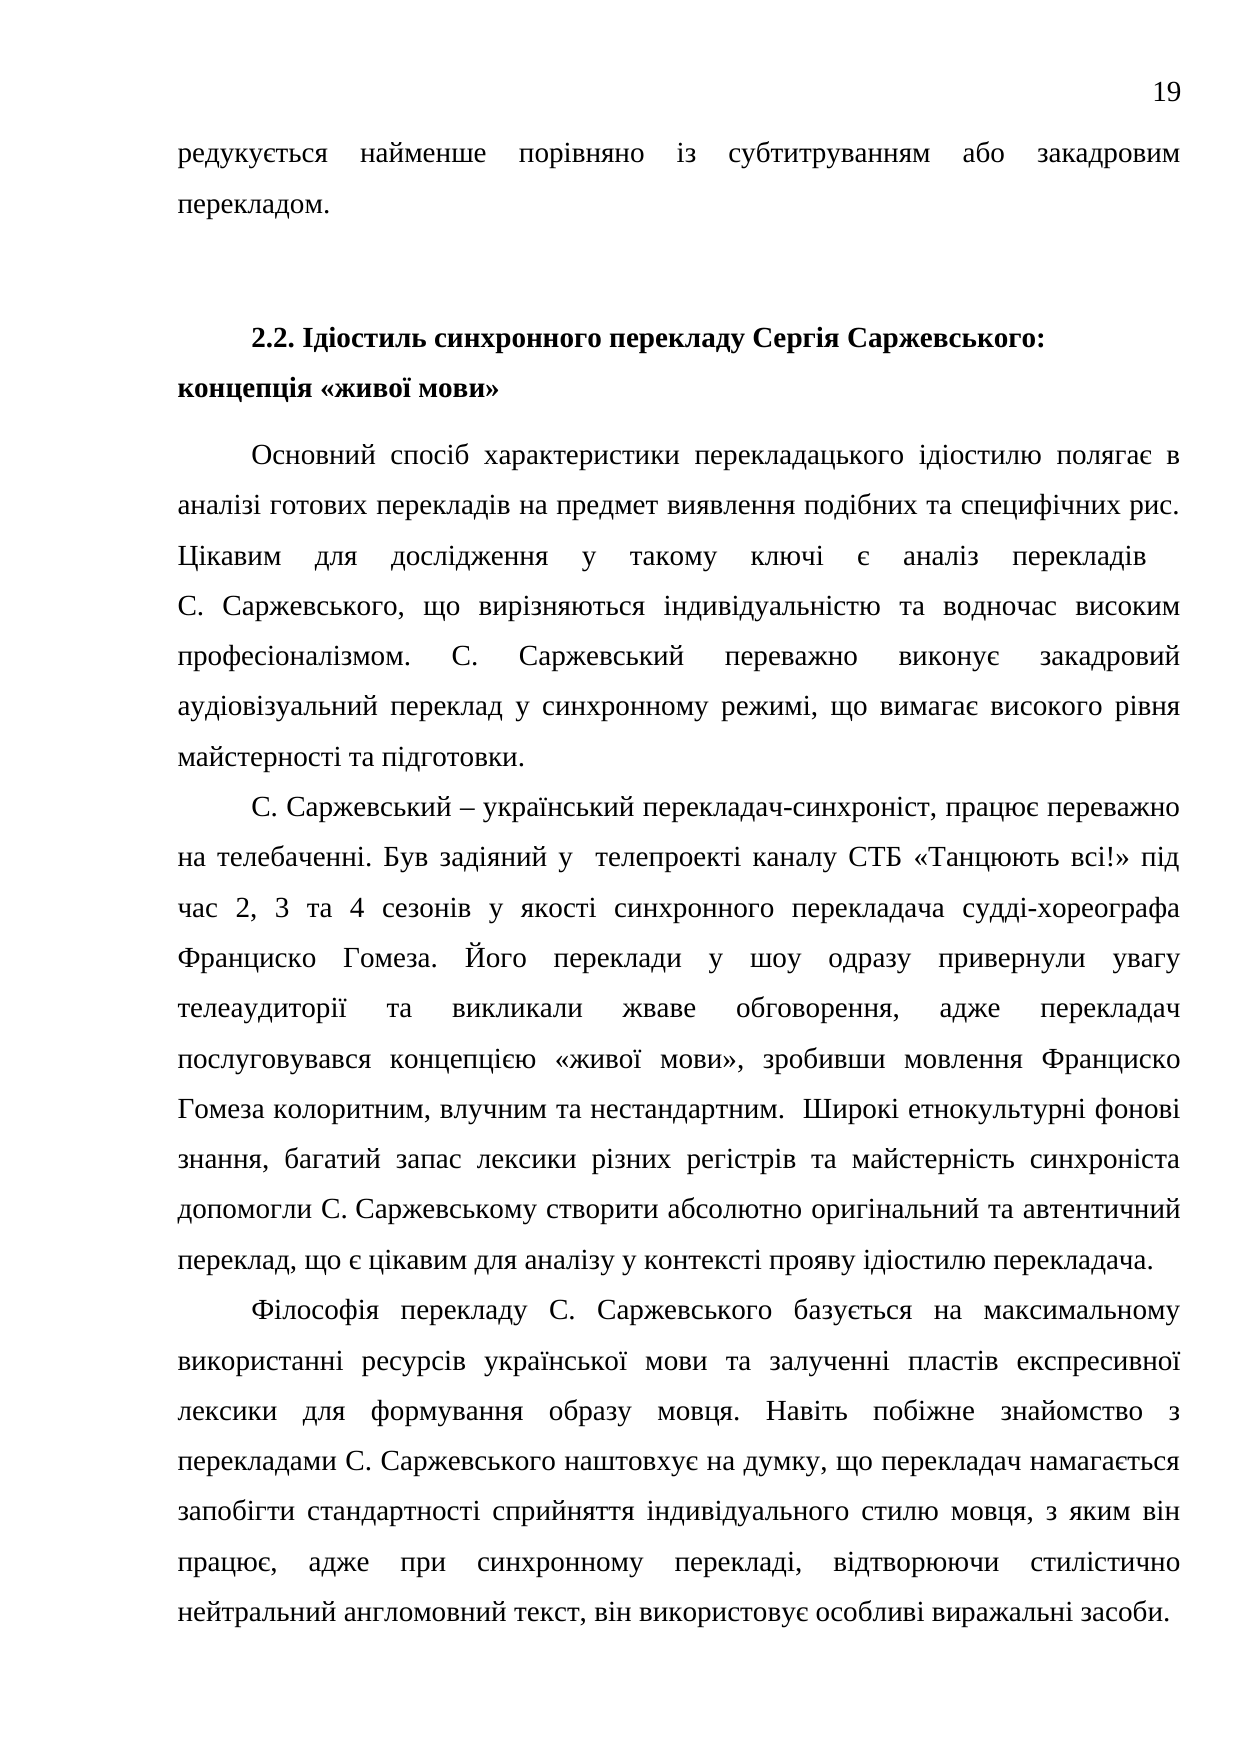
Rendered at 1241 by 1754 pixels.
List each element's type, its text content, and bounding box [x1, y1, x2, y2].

text 2.2. Ідіостиль синхронного перекладу Сергія Саржевського: концепція «живої мови» [177, 320, 1181, 403]
text С. Саржевський – український перекладач-синхроніст, працює переважно на телебаченні. Був задіяний у телепроекті каналу СТБ «Танцюють всі!» під час 2, 3 та 4 сезонів у якості синхронного перекладача судді-хореографа Франциско Гомеза. Його переклади у шоу одразу привернули увагу телеаудиторії та викликали жваве обговорення, адже перекладач послуговувався концепцією «живої мови», зробивши мовлення Франциско Гомеза колоритним, влучним та нестандартним. Широкі етнокультурні фонові знання, багатий запас лексики різних регістрів та майстерність синхроніста допомогли С. Саржевському створити абсолютно оригінальний та автентичний переклад, що є цікавим для аналізу у контексті прояву ідіостилю перекладача. [177, 789, 1181, 1276]
text Основний спосіб характеристики перекладацького ідіостилю полягає в аналізі готових перекладів на предмет виявлення подібних та специфічних рис. Цікавим для дослідження у такому ключі є аналіз перекладів С. Саржевського, що вирізняються індивідуальністю та водночас високим професіоналізмом. С. Саржевський переважно виконує закадровий аудіовізуальний переклад у синхронному режимі, що вимагає високого рівня майстерності та підготовки. [177, 437, 1181, 772]
text Філософія перекладу С. Саржевського базується на максимальному використанні ресурсів української мови та залученні пластів експресивної лексики для формування образу мовця. Навіть побіжне знайомство з перекладами С. Саржевського наштовхує на думку, що перекладач намагається запобігти стандартності сприйняття індивідуального стилю мовця, з яким він працює, адже при синхронному перекладі, відтворюючи стилістично нейтральний англомовний текст, він використовує особливі виражальні засоби. [177, 1292, 1181, 1628]
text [177, 135, 1181, 219]
